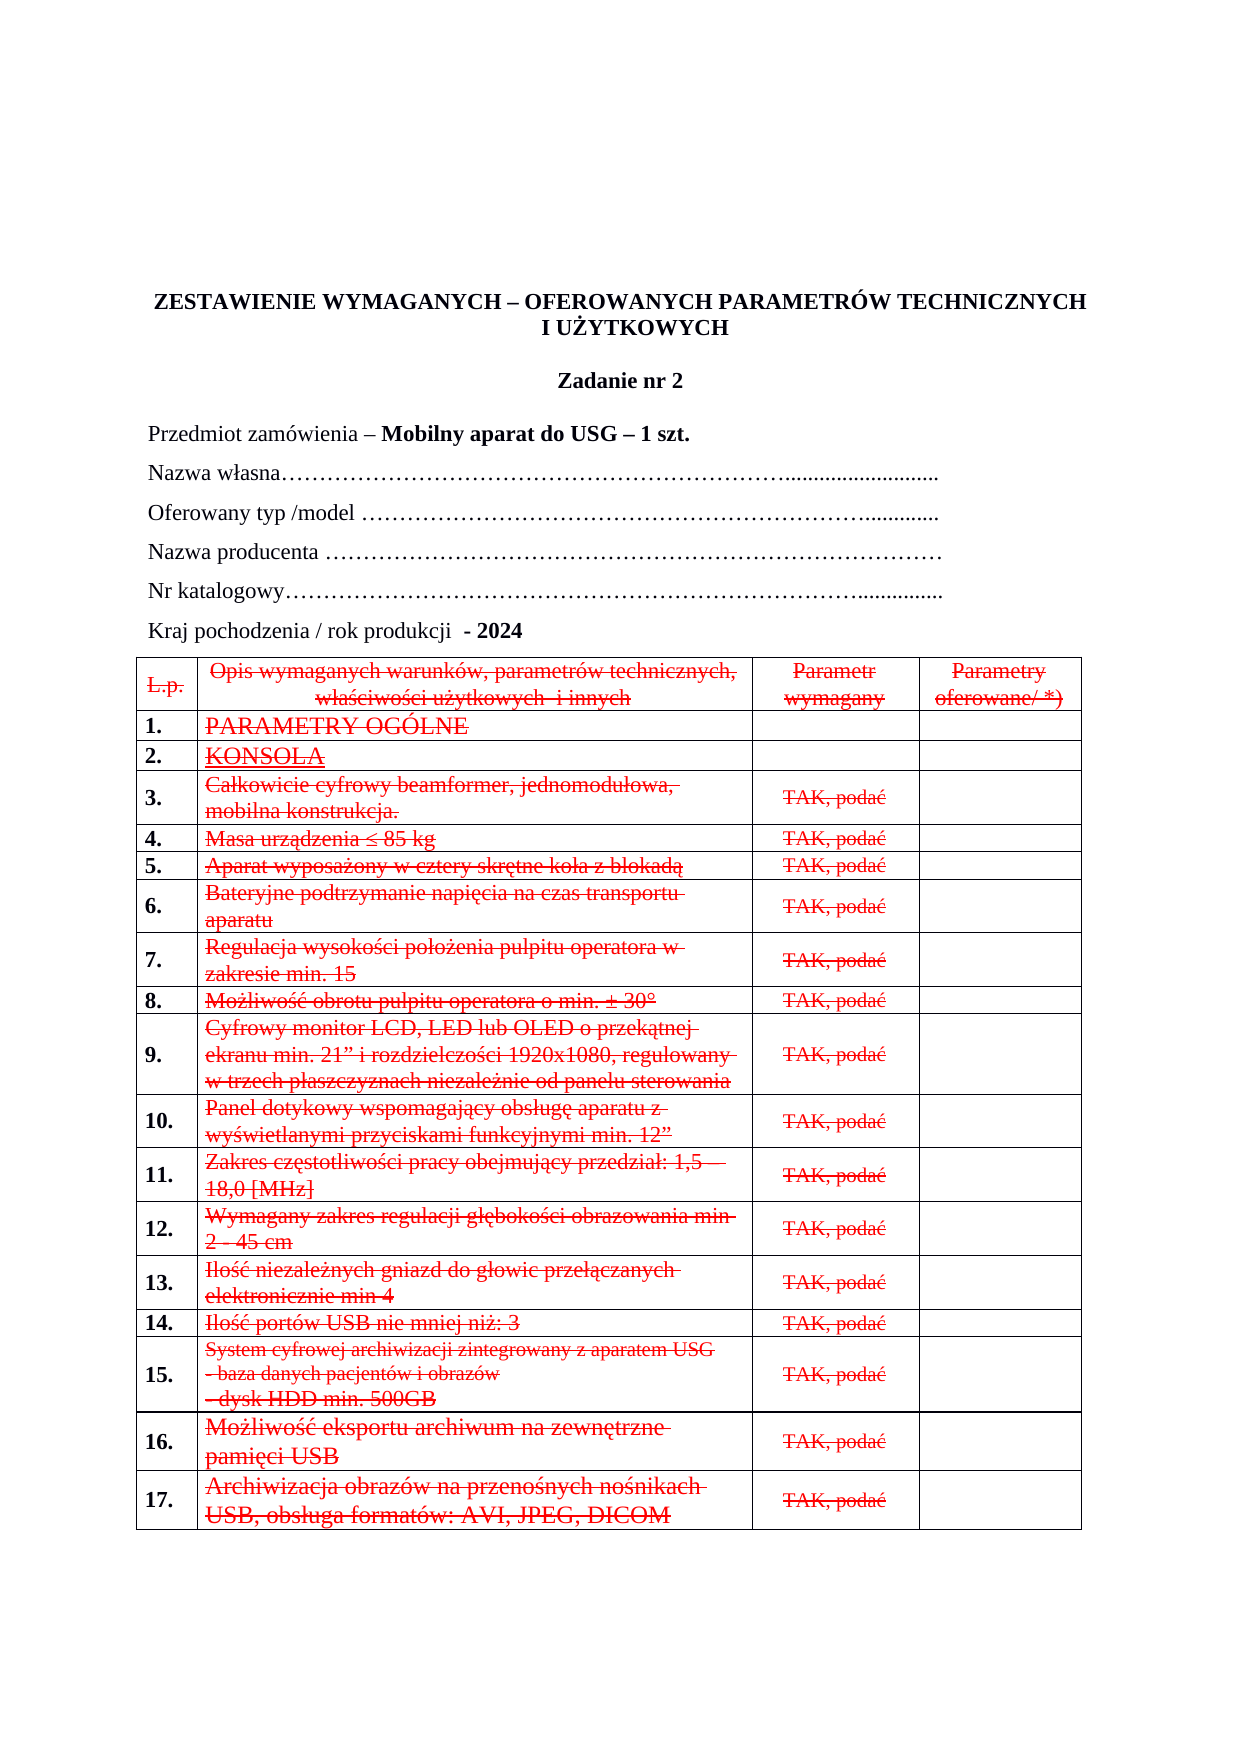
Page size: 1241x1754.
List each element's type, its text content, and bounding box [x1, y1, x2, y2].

table_cell [920, 741, 1081, 770]
table_cell Panel dotykowy wspomagający obsługę aparatu z wyświetlanymi przyciskami funkcyjnymi min. 12” [198, 1095, 752, 1147]
table_header Parametr wymagany [753, 658, 919, 710]
table_cell [920, 771, 1081, 824]
table_cell [920, 711, 1081, 740]
table_cell [137, 1148, 197, 1201]
table_cell [920, 1014, 1081, 1093]
table_cell TAK, podać [753, 1095, 919, 1147]
table_cell TAK, podać [753, 987, 919, 1013]
table_cell Masa urządzenia ≤ 85 kg [198, 825, 752, 851]
table_cell [920, 852, 1081, 878]
table_cell KONSOLA [198, 741, 752, 770]
table_cell [137, 1095, 197, 1147]
table_cell System cyfrowej archiwizacji zintegrowany z aparatem USG - baza danych pacjentów i obrazów - dysk HDD min. 500GB [198, 1337, 752, 1411]
table_cell TAK, podać [753, 933, 919, 986]
table_cell [137, 852, 197, 878]
table_cell TAK, podać [753, 1148, 919, 1201]
table_cell [920, 987, 1081, 1013]
table_cell [920, 1471, 1081, 1528]
table_cell [137, 933, 197, 986]
table_cell [920, 1202, 1081, 1255]
table_cell [920, 1095, 1081, 1147]
table_cell TAK, podać [753, 825, 919, 851]
table_cell [137, 1014, 197, 1093]
table_cell [137, 1202, 197, 1255]
table_cell TAK, podać [753, 880, 919, 932]
table_cell TAK, podać [753, 1310, 919, 1336]
text Kraj pochodzenia / rok produkcji - 2024 [148, 617, 1093, 643]
text Przedmiot zamówienia – Mobilny aparat do USG – 1 szt. [148, 420, 1093, 446]
table_cell [137, 987, 197, 1013]
table_cell Bateryjne podtrzymanie napięcia na czas transportu aparatu [198, 880, 752, 932]
table_cell Całkowicie cyfrowy beamformer, jednomodułowa, mobilna konstrukcja. [198, 771, 752, 824]
table_cell Ilość portów USB nie mniej niż: 3 [198, 1310, 752, 1336]
table_header L.p. [137, 658, 197, 710]
table_cell [137, 771, 197, 824]
text Nazwa producenta ……………………………………………………………………… [148, 538, 1093, 564]
table_cell [753, 741, 919, 770]
table_cell TAK, podać [753, 1337, 919, 1411]
table_cell [137, 741, 197, 770]
table_cell TAK, podać [753, 1202, 919, 1255]
table_cell [137, 825, 197, 851]
table_cell TAK, podać [753, 771, 919, 824]
table_cell TAK, podać [753, 852, 919, 878]
table_cell Cyfrowy monitor LCD, LED lub OLED o przekątnej ekranu min. 21” i rozdzielczości 1920x1080, regulowany w trzech płaszczyznach niezależnie od panelu sterowania [198, 1014, 752, 1093]
text Nazwa własna…………………………………………………………........................... [148, 459, 1093, 486]
table_cell Regulacja wysokości położenia pulpitu operatora w zakresie min. 15 [198, 933, 752, 986]
table_cell [137, 711, 197, 740]
table_cell Możliwość eksportu archiwum na zewnętrzne pamięci USB [198, 1413, 752, 1470]
table_cell [920, 1413, 1081, 1470]
table_cell [137, 880, 197, 932]
table_cell TAK, podać [753, 1014, 919, 1093]
text ZESTAWIENIE WYMAGANYCH – OFEROWANYCH PARAMETRÓW TECHNICZNYCH I UŻYTKOWYCH [148, 288, 1093, 341]
table_cell [137, 1471, 197, 1528]
table_cell [920, 1337, 1081, 1411]
table_cell TAK, podać [753, 1256, 919, 1308]
table_header Parametry oferowane/ *) [920, 658, 1081, 710]
table_cell [137, 1337, 197, 1411]
text Nr katalogowy…………………………………………………………………............... [148, 578, 1093, 604]
table_cell [920, 825, 1081, 851]
text Zadanie nr 2 [148, 367, 1093, 393]
table_cell [920, 1256, 1081, 1308]
table_header Opis wymaganych warunków, parametrów technicznych, właściwości użytkowych i innych [198, 658, 752, 710]
table_cell PARAMETRY OGÓLNE [198, 711, 752, 740]
table_cell [920, 880, 1081, 932]
table_cell Aparat wyposażony w cztery skrętne koła z blokadą [198, 852, 752, 878]
table_cell Archiwizacja obrazów na przenośnych nośnikach USB, obsługa formatów: AVI, JPEG, DICOM [198, 1471, 752, 1528]
table_cell TAK, podać [753, 1471, 919, 1528]
table_cell [920, 1310, 1081, 1336]
text Oferowany typ /model …………………………………………………………............. [148, 499, 1093, 525]
table_cell [920, 1148, 1081, 1201]
table_cell [753, 711, 919, 740]
table_cell Możliwość obrotu pulpitu operatora o min. ± 30° [198, 987, 752, 1013]
table_cell Wymagany zakres regulacji głębokości obrazowania min 2 - 45 cm [198, 1202, 752, 1255]
table_cell TAK, podać [753, 1413, 919, 1470]
table_cell Zakres częstotliwości pracy obejmujący przedział: 1,5 – 18,0 [MHz] [198, 1148, 752, 1201]
table_cell Ilość niezależnych gniazd do głowic przełączanych elektronicznie min 4 [198, 1256, 752, 1308]
table_cell [920, 933, 1081, 986]
table_cell [137, 1413, 197, 1470]
table_cell [137, 1310, 197, 1336]
table_cell [137, 1256, 197, 1308]
